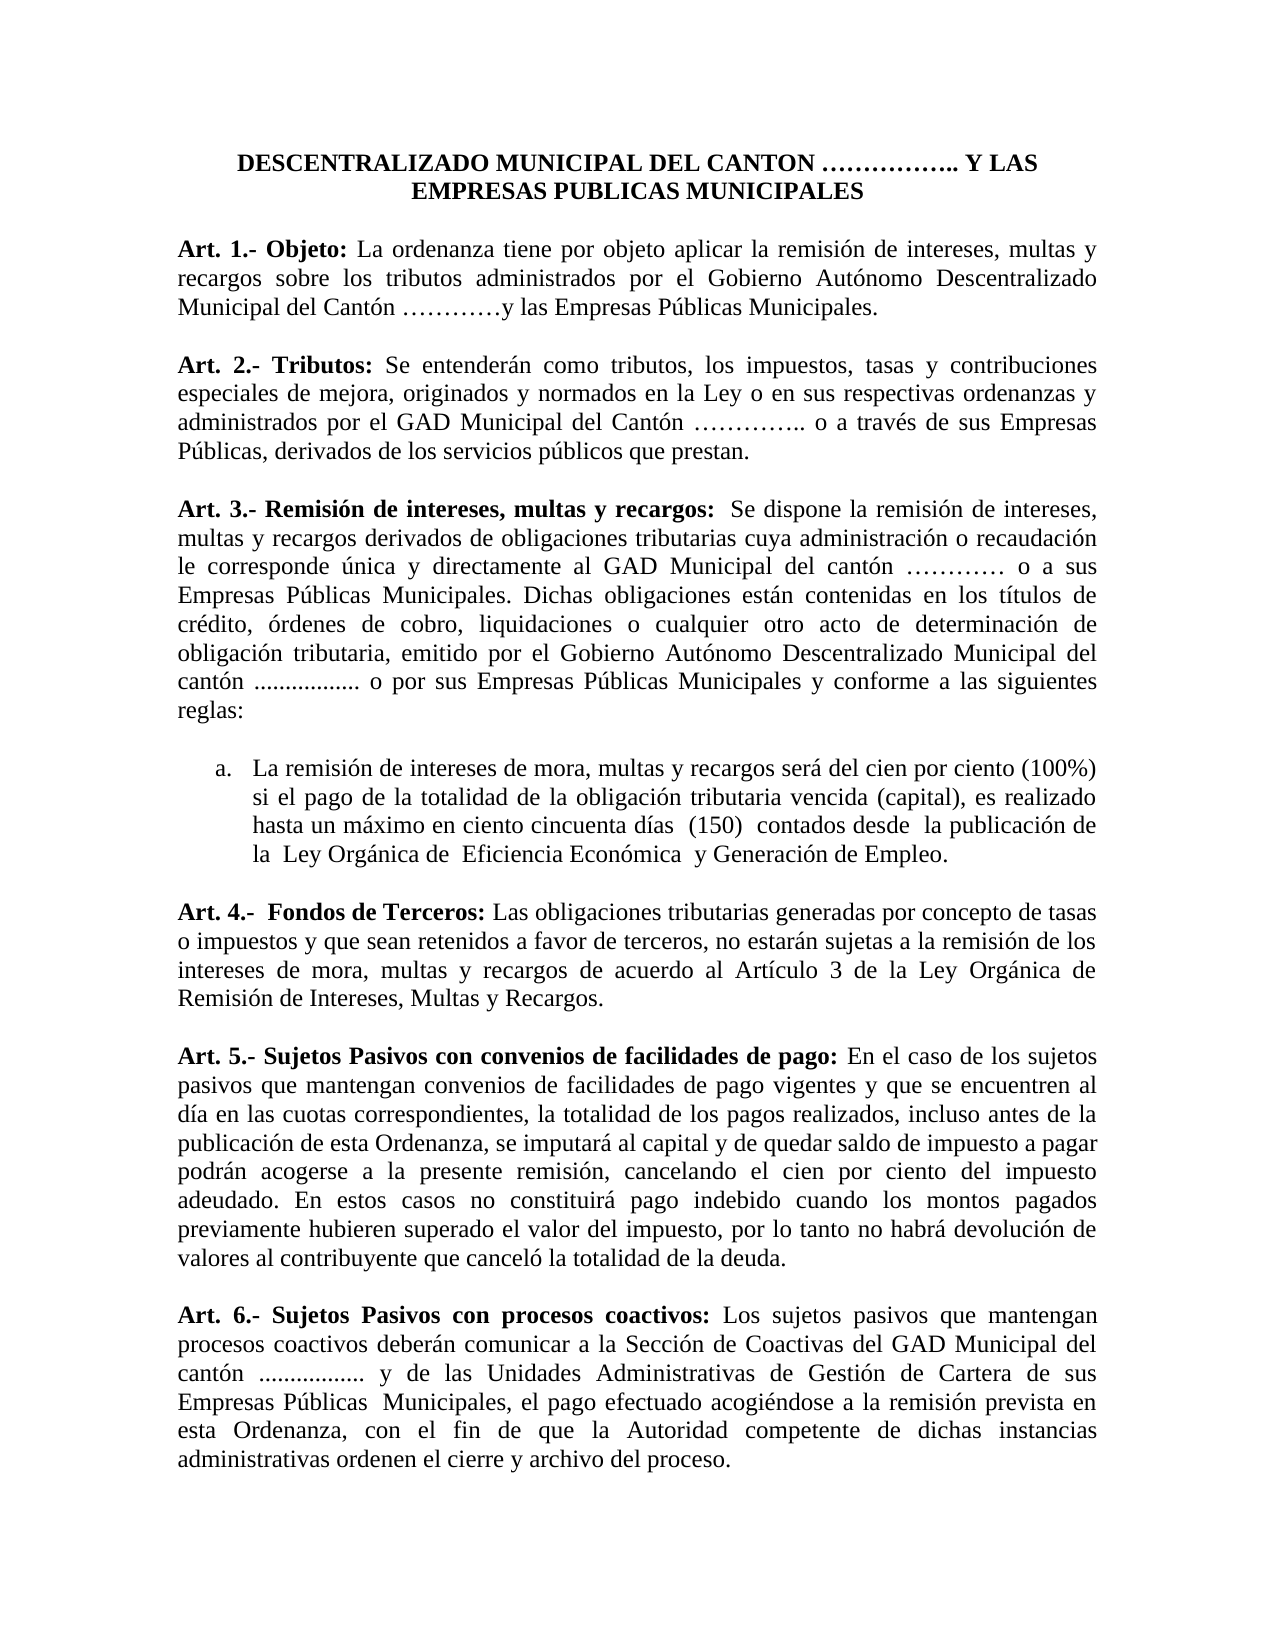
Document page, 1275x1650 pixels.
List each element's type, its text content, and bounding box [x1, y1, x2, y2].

text Art. 5.- Sujetos Pasivos con convenios de facilidades de pago: En el caso de los sujetos pasivos que mantengan convenios de facilidades de pago vigentes y que se encuentren al día en las cuotas correspondientes, la totalidad de los pagos realizados, incluso antes de la publicación de esta Ordenanza, se imputará al capital y de quedar saldo de impuesto a pagar podrán acogerse a la presente remisión, cancelando el cien por ciento del impuesto adeudado. En estos casos no constituirá pago indebido cuando los montos pagados previamente hubieren superado el valor del impuesto, por lo tanto no habrá devolución de valores al contribuyente que canceló la totalidad de la deuda. [177, 1041, 1098, 1271]
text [177, 148, 1098, 205]
text Art. 2.- Tributos: Se entenderán como tributos, los impuestos, tasas y contribuciones especiales de mejora, originados y normados en la Ley o en sus respectivas ordenanzas y administrados por el GAD Municipal del Cantón ………….. o a través de sus Empresas Públicas, derivados de los servicios públicos que prestan. [177, 350, 1098, 465]
text Art. 3.- Remisión de intereses, multas y recargos: Se dispone la remisión de intereses, multas y recargos derivados de obligaciones tributarias cuya administración o recaudación le corresponde única y directamente al GAD Municipal del cantón ………… o a sus Empresas Públicas Municipales. Dichas obligaciones están contenidas en los títulos de crédito, órdenes de cobro, liquidaciones o cualquier otro acto de determinación de obligación tributaria, emitido por el Gobierno Autónomo Descentralizado Municipal del cantón ................. o por sus Empresas Públicas Municipales y conforme a las siguientes reglas: [177, 494, 1098, 724]
text Art. 6.- Sujetos Pasivos con procesos coactivos: Los sujetos pasivos que mantengan procesos coactivos deberán comunicar a la Sección de Coactivas del GAD Municipal del cantón ................. y de las Unidades Administrativas de Gestión de Cartera de sus Empresas Públicas Municipales, el pago efectuado acogiéndose a la remisión prevista en esta Ordenanza, con el fin de que la Autoridad competente de dichas instancias administrativas ordenen el cierre y archivo del proceso. [177, 1301, 1098, 1473]
text Art. 4.- Fondos de Terceros: Las obligaciones tributarias generadas por concepto de tasas o impuestos y que sean retenidos a favor de terceros, no estarán sujetas a la remisión de los intereses de mora, multas y recargos de acuerdo al Artículo 3 de la Ley Orgánica de Remisión de Intereses, Multas y Recargos. [177, 897, 1098, 1012]
text Art. 1.- Objeto: La ordenanza tiene por objeto aplicar la remisión de intereses, multas y recargos sobre los tributos administrados por el Gobierno Autónomo Descentralizado Municipal del Cantón …………y las Empresas Públicas Municipales. [177, 234, 1098, 321]
list La remisión de intereses de mora, multas y recargos será del cien por ciento (100%) si el pago de la totalidad de la obligación tributaria vencida (capital), es realizado hasta un máximo en ciento cincuenta días (150) contados desde la publicación de la Ley Orgánica de Eficiencia Económica y Generación de Empleo. [215, 753, 1098, 868]
